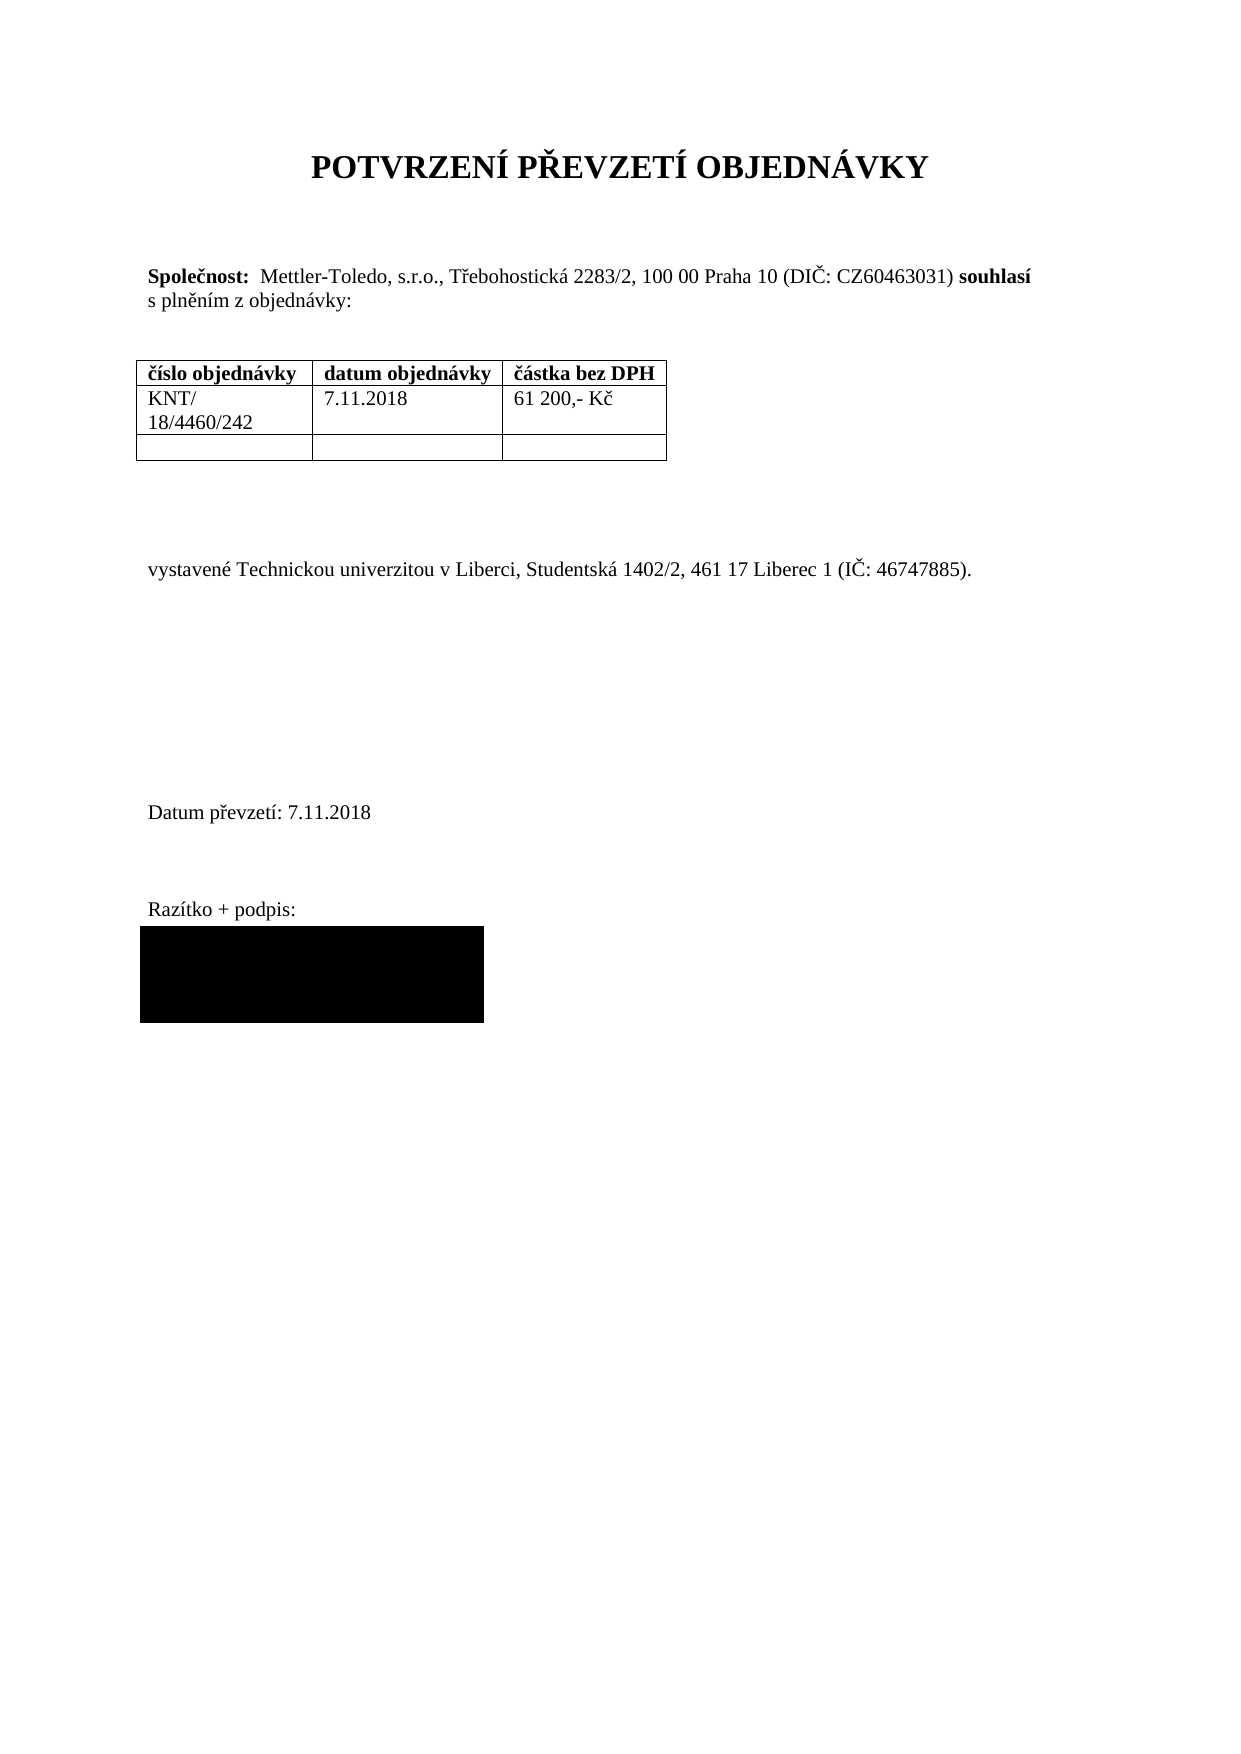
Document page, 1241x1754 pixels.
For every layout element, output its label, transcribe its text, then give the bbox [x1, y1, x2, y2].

text Společnost: Mettler-Toledo, s.r.o., Třebohostická 2283/2, 100 00 Praha 10 (DIČ: CZ60463031) souhlasí s plněním z objednávky: [148, 263, 1093, 312]
text Razítko + podpis: [148, 896, 1093, 921]
table_header číslo objednávky [137, 361, 312, 385]
table_cell 7.11.2018 [313, 386, 502, 434]
table_cell [137, 435, 312, 459]
table_cell [503, 435, 666, 459]
text vystavené Technickou univerzitou v Liberci, Studentská 1402/2, 461 17 Liberec 1 (IČ: 46747885). [148, 557, 1093, 581]
text Datum převzetí: 7.11.2018 [148, 799, 1093, 824]
table_cell [313, 435, 502, 459]
table_cell KNT/18/4460/242 [137, 386, 312, 434]
table_cell 61 200,- Kč [503, 386, 666, 434]
table_header datum objednávky [313, 361, 502, 385]
text POTVRZENÍ PŘEVZETÍ OBJEDNÁVKY [148, 148, 1093, 186]
table_header částka bez DPH [503, 361, 666, 385]
